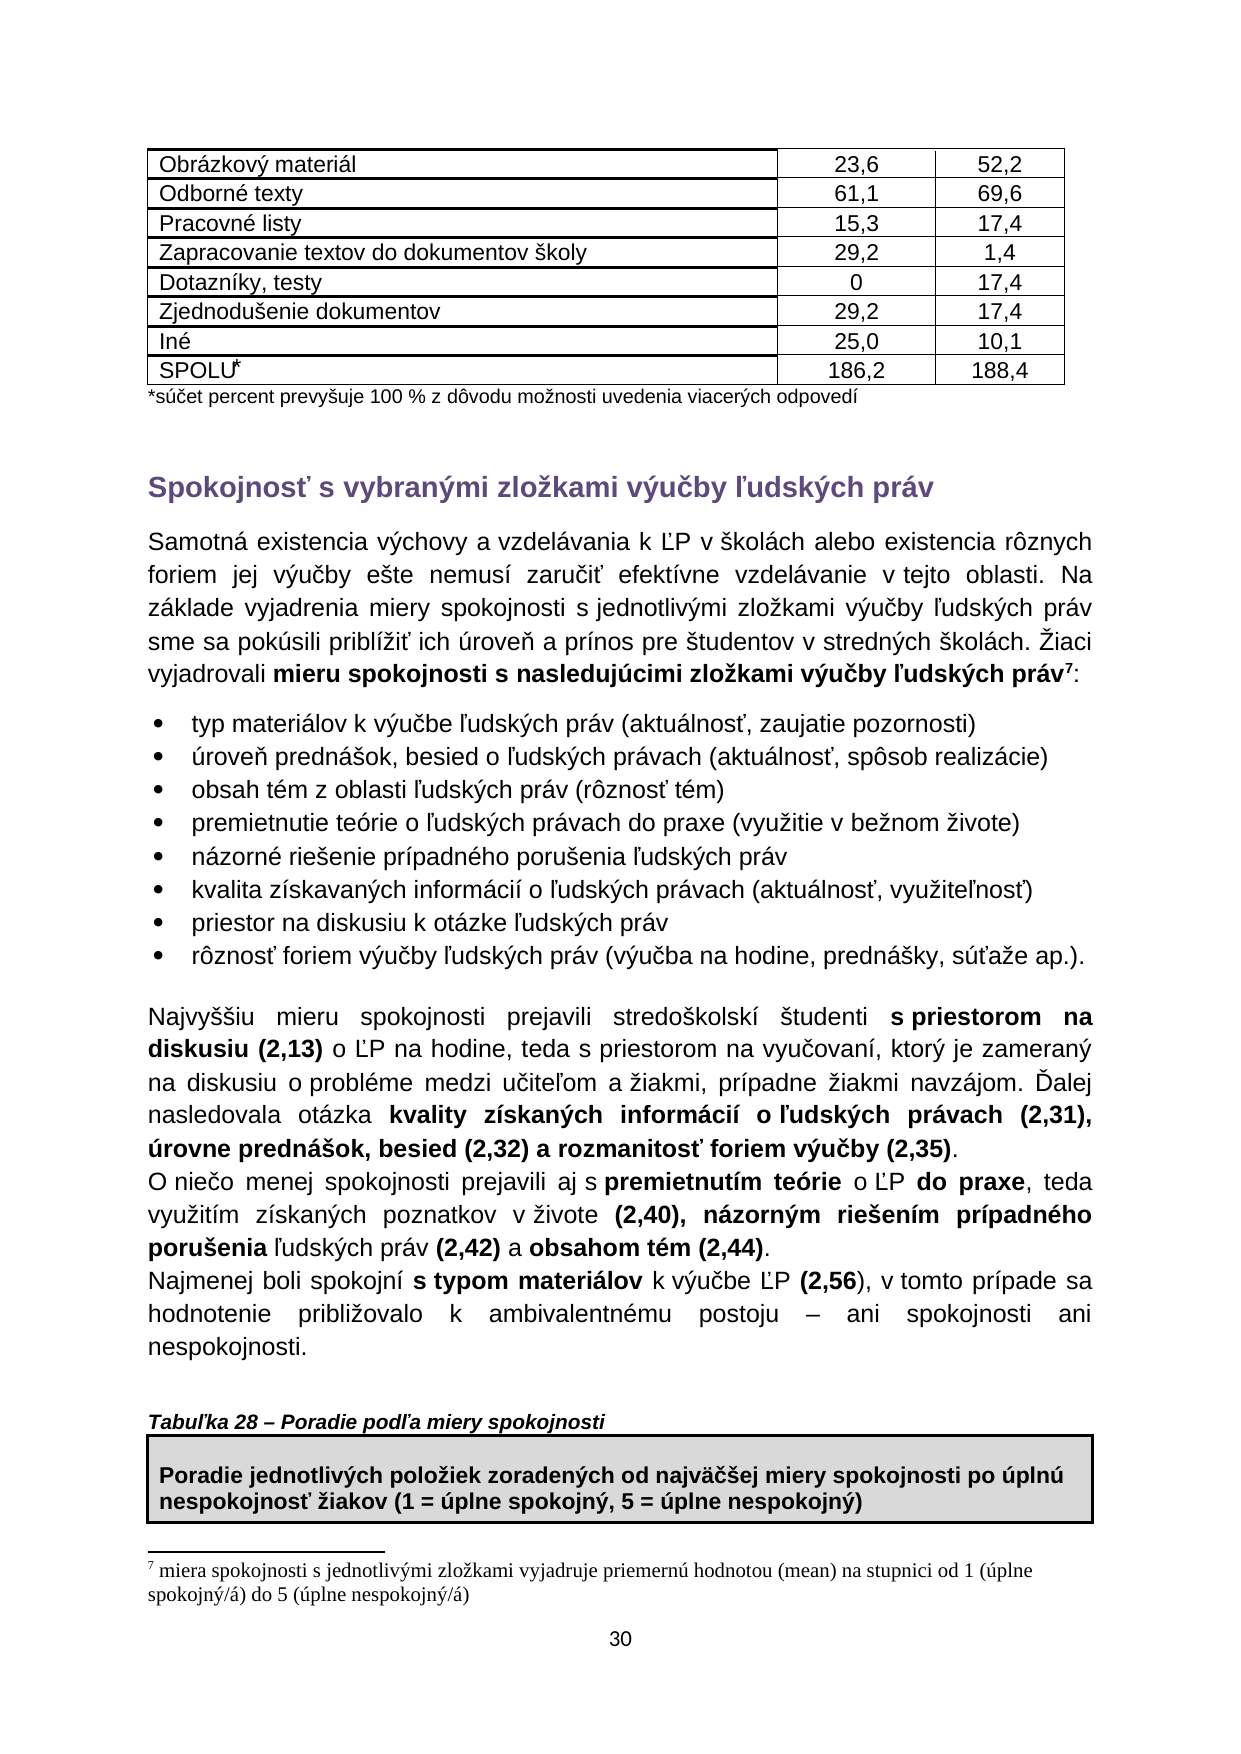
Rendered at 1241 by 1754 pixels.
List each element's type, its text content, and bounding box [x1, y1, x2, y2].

table_cell 23,6 [778, 149, 935, 177]
table_cell Zapracovanie textov do dokumentov školy [148, 239, 777, 266]
text Najmenej boli spokojní s typom materiálov k výučbe ĽP (2,56), v tomto prípade sa hodnotenie približovalo k ambivalentnému postoju – ani spokojnosti ani nespokojnosti. [148, 1266, 1093, 1360]
text Tabuľka 28 – Poradie podľa miery spokojnosti [148, 1409, 1093, 1433]
table_cell 0 [778, 267, 935, 295]
table_cell Odborné texty [148, 180, 777, 207]
table_cell Obrázkový materiál [148, 151, 777, 177]
text Najvyššiu mieru spokojnosti prejavili stredoškolskí študenti s priestorom na diskusiu (2,13) o ĽP na hodine, teda s priestorom na vyučovaní, ktorý je zameraný na diskusiu o probléme medzi učiteľom a žiakmi, prípadne žiakmi navzájom. Ďalej nasledovala otázka kvality získaných informácií o ľudských právach (2,31), úrovne prednášok, besied (2,32) a rozmanitosť foriem výučby (2,35). [148, 1001, 1093, 1162]
table_cell 10,1 [936, 326, 1064, 354]
table_cell 188,4 [936, 355, 1064, 383]
table_header Poradie jednotlivých položiek zoradených od najväčšej miery spokojnosti po úplnú nespokojnosť žiakov (1 = úplne spokojný, 5 = úplne nespokojný) [149, 1437, 1091, 1521]
list názorné riešenie prípadného porušenia ľudských práv [154, 841, 1093, 870]
table_cell 29,2 [778, 296, 935, 324]
table_cell 52,2 [935, 149, 1064, 177]
table_cell Dotazníky, testy [148, 269, 777, 295]
table_cell Zjednodušenie dokumentov [148, 298, 777, 324]
table_cell 17,4 [936, 208, 1064, 236]
list premietnutie teórie o ľudských právach do praxe (využitie v bežnom živote) [154, 808, 1093, 837]
table_cell 61,1 [778, 178, 935, 207]
list priestor na diskusiu k otázke ľudských práv [154, 908, 1093, 937]
text *súčet percent prevyšuje 100 % z dôvodu možnosti uvedenia viacerých odpovedí [148, 384, 1093, 407]
table_cell 29,2 [778, 237, 935, 266]
text O niečo menej spokojnosti prejavili aj s premietnutím teórie o ĽP do praxe, teda využitím získaných poznatkov v živote (2,40), názorným riešením prípadného porušenia ľudských práv (2,42) a obsahom tém (2,44). [148, 1167, 1093, 1261]
table_cell Pracovné listy [148, 210, 777, 236]
table_cell 15,3 [778, 208, 935, 236]
list typ materiálov k výučbe ľudských práv (aktuálnosť, zaujatie pozornosti) [154, 709, 1093, 738]
text Samotná existencia výchovy a vzdelávania k ĽP v školách alebo existencia rôznych foriem jej výučby ešte nemusí zaručiť efektívne vzdelávanie v tejto oblasti. Na základe vyjadrenia miery spokojnosti s jednotlivými zložkami výučby ľudských práv sme sa pokúsili priblížiť ich úroveň a prínos pre študentov v stredných školách. Žiaci vyjadrovali mieru spokojnosti s nasledujúcimi zložkami výučby ľudských práv: [148, 527, 1093, 688]
table_cell 1,4 [936, 237, 1064, 266]
table_cell 17,4 [936, 296, 1064, 324]
table_cell 25,0 [778, 326, 935, 354]
list úroveň prednášok, besied o ľudských právach (aktuálnosť, spôsob realizácie) [154, 742, 1093, 771]
list kvalita získavaných informácií o ľudských právach (aktuálnosť, využiteľnosť) [154, 874, 1093, 903]
table_cell 17,4 [936, 267, 1064, 295]
subtitle Spokojnosť s vybranými zložkami výučby ľudských práv [148, 470, 1093, 503]
table_cell SPOLU⃰ [148, 357, 777, 383]
list obsah tém z oblasti ľudských práv (rôznosť tém) [154, 775, 1093, 804]
table_cell 69,6 [936, 178, 1064, 207]
table_cell 186,2 [778, 355, 935, 383]
table_cell Iné [148, 328, 777, 354]
list rôznosť foriem výučby ľudských práv (výučba na hodine, prednášky, súťaže ap.). [154, 941, 1093, 970]
